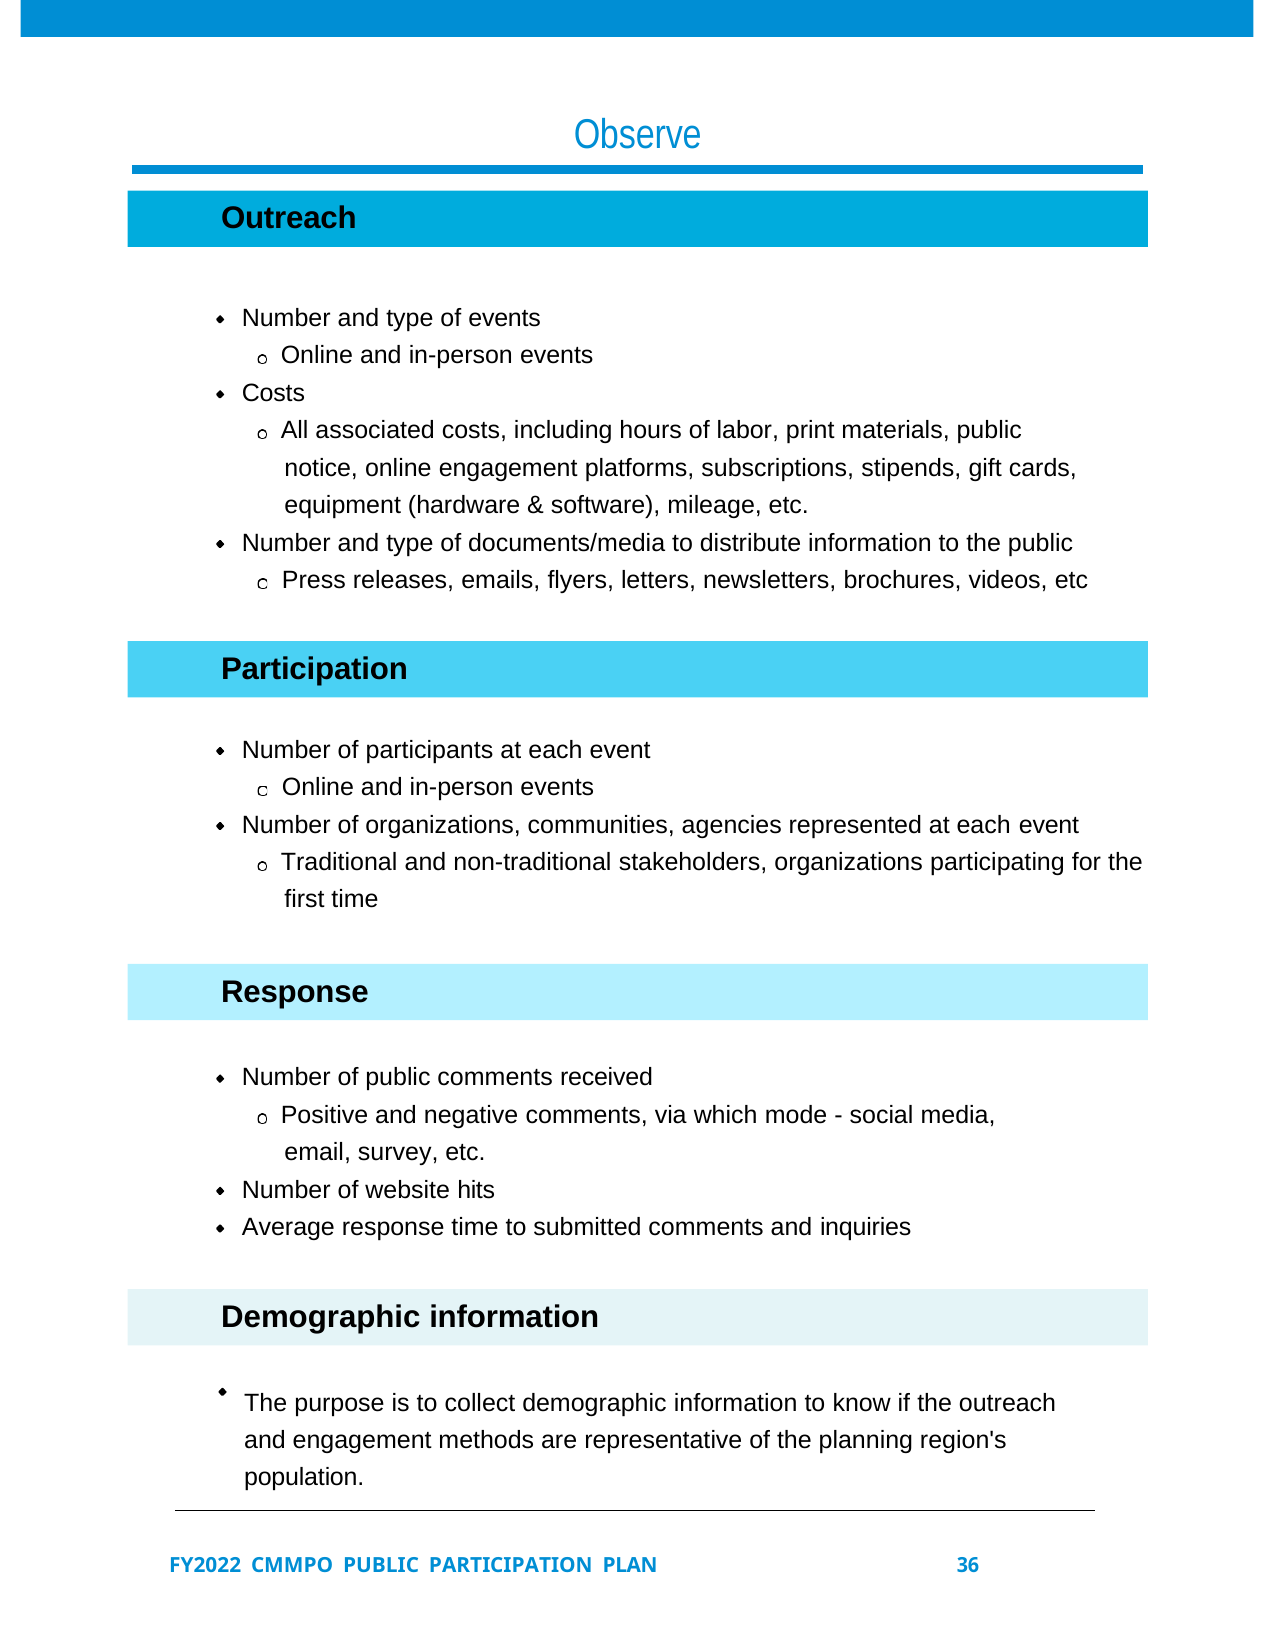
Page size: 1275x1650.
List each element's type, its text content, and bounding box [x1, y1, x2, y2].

text Number of website hits [242, 1174, 1206, 1203]
text Traditional and non-traditional stakeholders, organizations participating for the first time [258, 847, 1151, 913]
text Number of public comments received [242, 1062, 1206, 1091]
text Average response time to submitted comments and inquiries [242, 1212, 1206, 1241]
text Number and type of events [242, 303, 1206, 332]
picture [257, 354, 267, 364]
text Number of participants at each event Online and in-person events [242, 735, 652, 801]
picture [257, 861, 267, 871]
text All associated costs, including hours of labor, print materials, public notice, online engagement platforms, subscriptions, stipends, gift cards, equipment (hardware & software), mileage, etc. [258, 415, 1083, 519]
text The purpose is to collect demographic information to know if the outreach and engagement methods are representative of the planning region's population. [244, 1388, 1083, 1491]
text Number of organizations, communities, agencies represented at each event [242, 810, 1206, 838]
picture [257, 429, 267, 439]
picture [257, 1113, 267, 1124]
picture [257, 786, 268, 796]
text Online and in-person events Costs [242, 341, 652, 407]
text Positive and negative comments, via which mode - social media, email, survey, etc. [258, 1100, 1046, 1166]
subtitle Observe [141, 109, 1134, 157]
text Number and type of documents/media to distribute information to the public Press releases, emails, flyers, letters, newsletters, brochures, videos, etc [242, 528, 1090, 594]
picture [257, 578, 268, 589]
